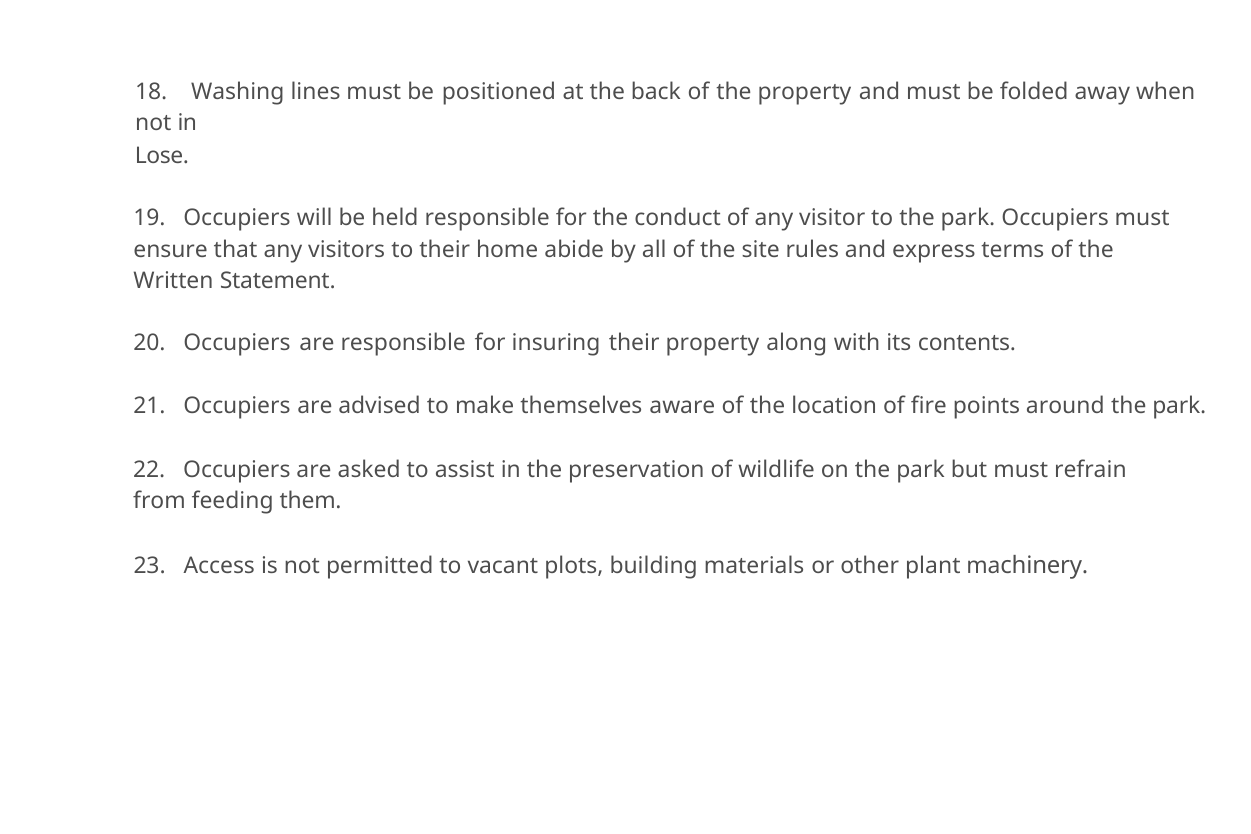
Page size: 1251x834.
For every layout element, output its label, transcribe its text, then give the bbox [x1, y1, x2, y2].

text Lose. [134, 139, 1210, 170]
list 21. Occupiers are advised to make themselves aware of the location of fire points around the park. [133, 389, 1210, 420]
list 20. Occupiers are responsible for insuring their property along with its contents. [133, 326, 1210, 358]
list 18. Washing lines must be positioned at the back of the property and must be folded away when not in [135, 75, 1210, 137]
list 19. Occupiers will be held responsible for the conduct of any visitor to the park. Occupiers must ensure that any visitors to their home abide by all of the site rules and express terms of the Written Statement. [133, 201, 1173, 295]
list 23. Access is not permitted to vacant plots, building materials or other plant machinery. [133, 547, 1210, 580]
list 22. Occupiers are asked to assist in the preservation of wildlife on the park but must refrain from feeding them. [133, 453, 1183, 515]
